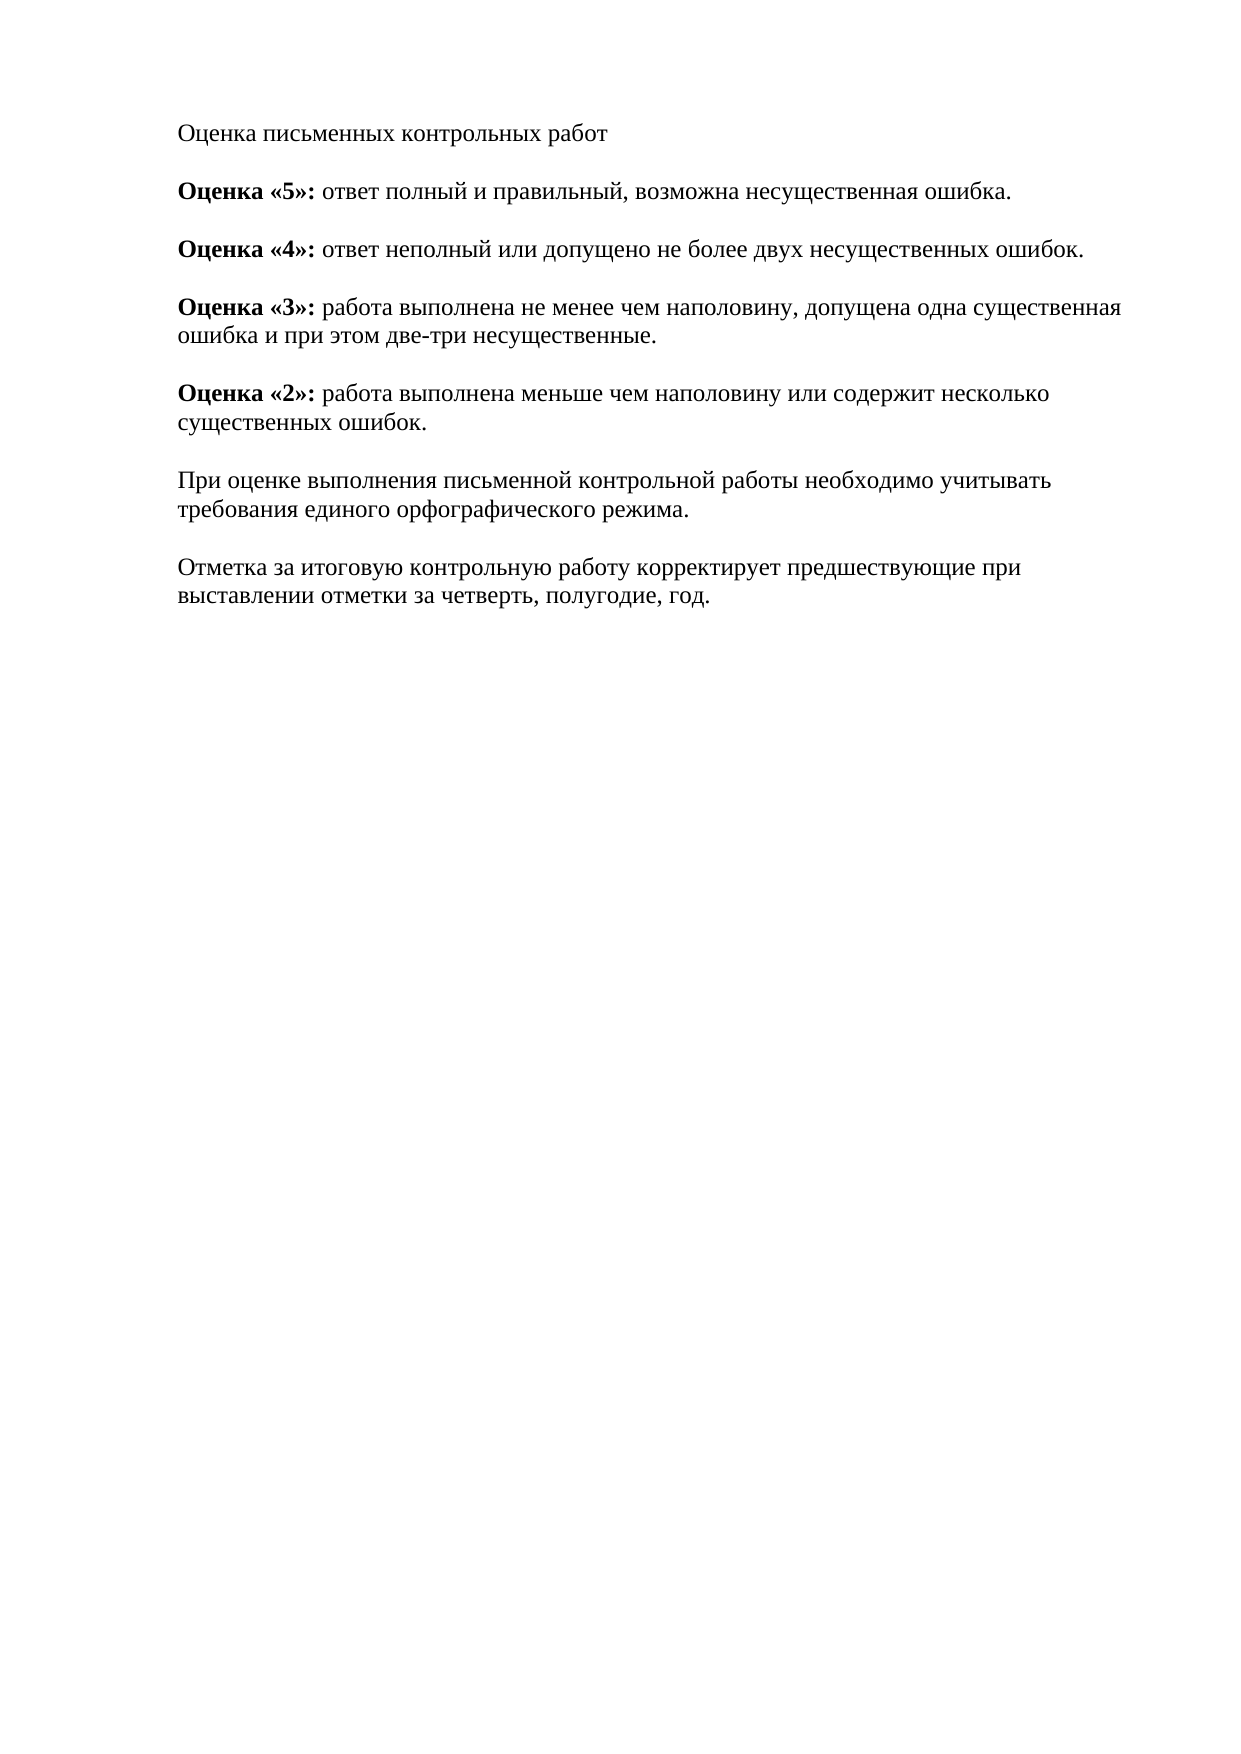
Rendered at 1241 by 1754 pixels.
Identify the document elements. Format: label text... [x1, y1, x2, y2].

text Оценка «5»: ответ полный и правильный, возможна несущественная ошибка. [177, 176, 1152, 205]
text Оценка письменных контрольных работ [177, 118, 1152, 147]
text Отметка за итоговую контрольную работу корректирует предшествующие при выставлении отметки за четверть, полугодие, год. [177, 552, 1152, 609]
text Оценка «4»: ответ неполный или допущено не более двух несущественных ошибок. [177, 234, 1152, 263]
text Оценка «3»: работа выполнена не менее чем наполовину, допущена одна существенная ошибка и при этом две-три несущественные. [177, 292, 1152, 349]
text Оценка «2»: работа выполнена меньше чем наполовину или содержит несколько существенных ошибок. [177, 378, 1152, 436]
text При оценке выполнения письменной контрольной работы необходимо учитывать требования единого орфографического режима. [177, 465, 1152, 523]
